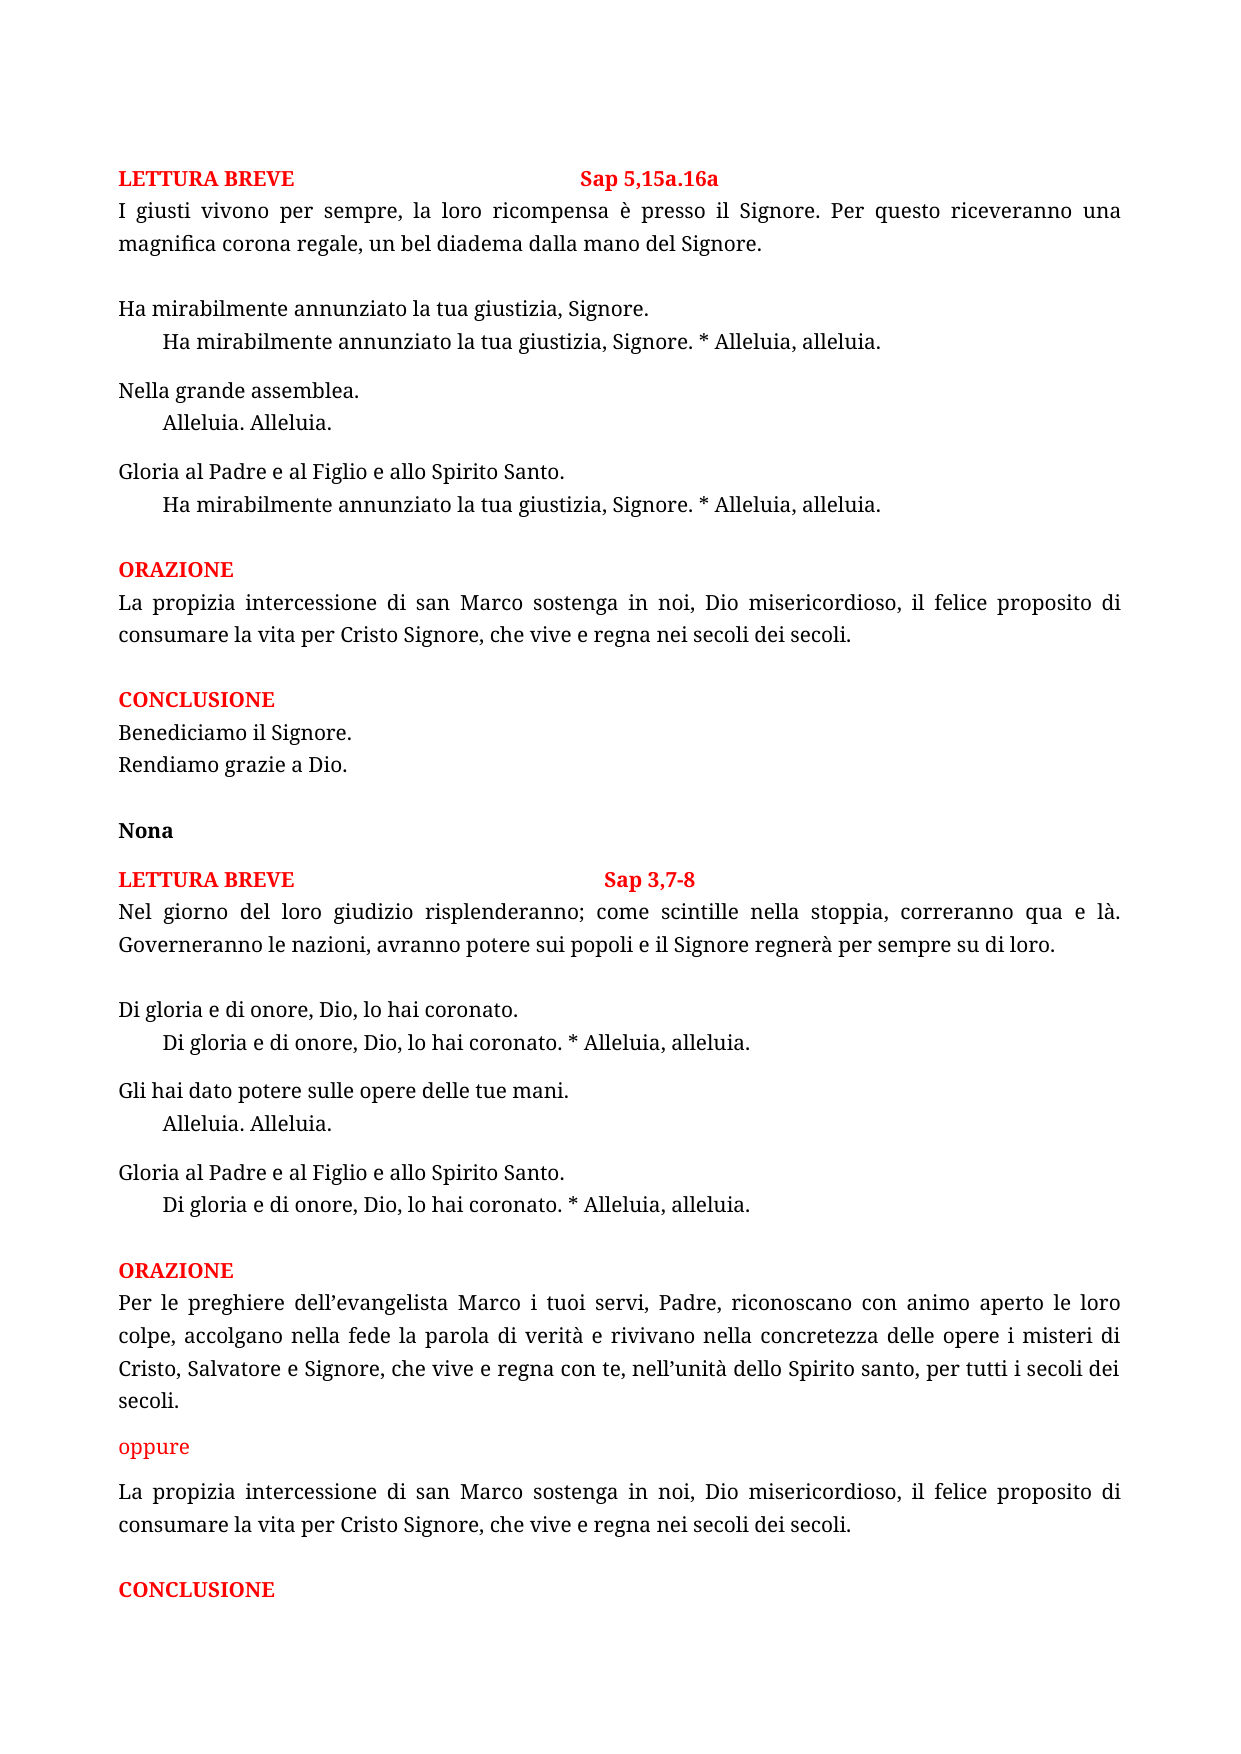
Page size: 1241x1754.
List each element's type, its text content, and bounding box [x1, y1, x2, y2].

text Di gloria e di onore, Dio, lo hai coronato. * Alleluia, alleluia. [118, 1028, 1122, 1056]
text Nella grande assemblea. [118, 376, 1122, 404]
text ORAZIONE [118, 555, 1122, 583]
text Per le preghiere dell’evangelista Marco i tuoi servi, Padre, riconoscano con animo aperto le loro colpe, accolgano nella fede la parola di verità e rivivano nella concretezza delle opere i misteri di Cristo, Salvatore e Signore, che vive e regna con te, nell’unità dello Spirito santo, per tutti i secoli dei secoli. [118, 1288, 1122, 1415]
text Rendiamo grazie a Dio. [118, 751, 1122, 779]
text oppure [118, 1432, 1122, 1460]
text CONCLUSIONE [118, 685, 1122, 714]
text CONCLUSIONE [118, 1575, 1122, 1604]
text ORAZIONE [118, 1256, 1122, 1284]
text Alleluia. Alleluia. [118, 408, 1122, 437]
text Alleluia. Alleluia. [118, 1109, 1122, 1138]
text Gloria al Padre e al Figlio e allo Spirito Santo. [118, 457, 1122, 486]
text Di gloria e di onore, Dio, lo hai coronato. [118, 995, 1122, 1023]
text Ha mirabilmente annunziato la tua giustizia, Signore. * Alleluia, alleluia. [118, 490, 1122, 518]
text Nel giorno del loro giudizio risplenderanno; come scintille nella stoppia, correranno qua e là. Governeranno le nazioni, avranno potere sui popoli e il Signore regnerà per sempre su di loro. [118, 897, 1122, 958]
text Gloria al Padre e al Figlio e allo Spirito Santo. [118, 1158, 1122, 1186]
text LETTURA BREVE Sap 3,7-8 [118, 865, 1122, 893]
text Ha mirabilmente annunziato la tua giustizia, Signore. * Alleluia, alleluia. [118, 327, 1122, 355]
text Di gloria e di onore, Dio, lo hai coronato. * Alleluia, alleluia. [118, 1191, 1122, 1219]
text Benediciamo il Signore. [118, 718, 1122, 746]
text LETTURA BREVE Sap 5,15a.16a [118, 164, 1122, 192]
text La propizia intercessione di san Marco sostenga in noi, Dio misericordioso, il felice proposito di consumare la vita per Cristo Signore, che vive e regna nei secoli dei secoli. [118, 588, 1122, 649]
text Gli hai dato potere sulle opere delle tue mani. [118, 1077, 1122, 1105]
text Nona [118, 816, 1122, 844]
text I giusti vivono per sempre, la loro ricompensa è presso il Signore. Per questo riceveranno una magnifica corona regale, un bel diadema dalla mano del Signore. [118, 196, 1122, 257]
text Ha mirabilmente annunziato la tua giustizia, Signore. [118, 294, 1122, 323]
text La propizia intercessione di san Marco sostenga in noi, Dio misericordioso, il felice proposito di consumare la vita per Cristo Signore, che vive e regna nei secoli dei secoli. [118, 1477, 1122, 1538]
